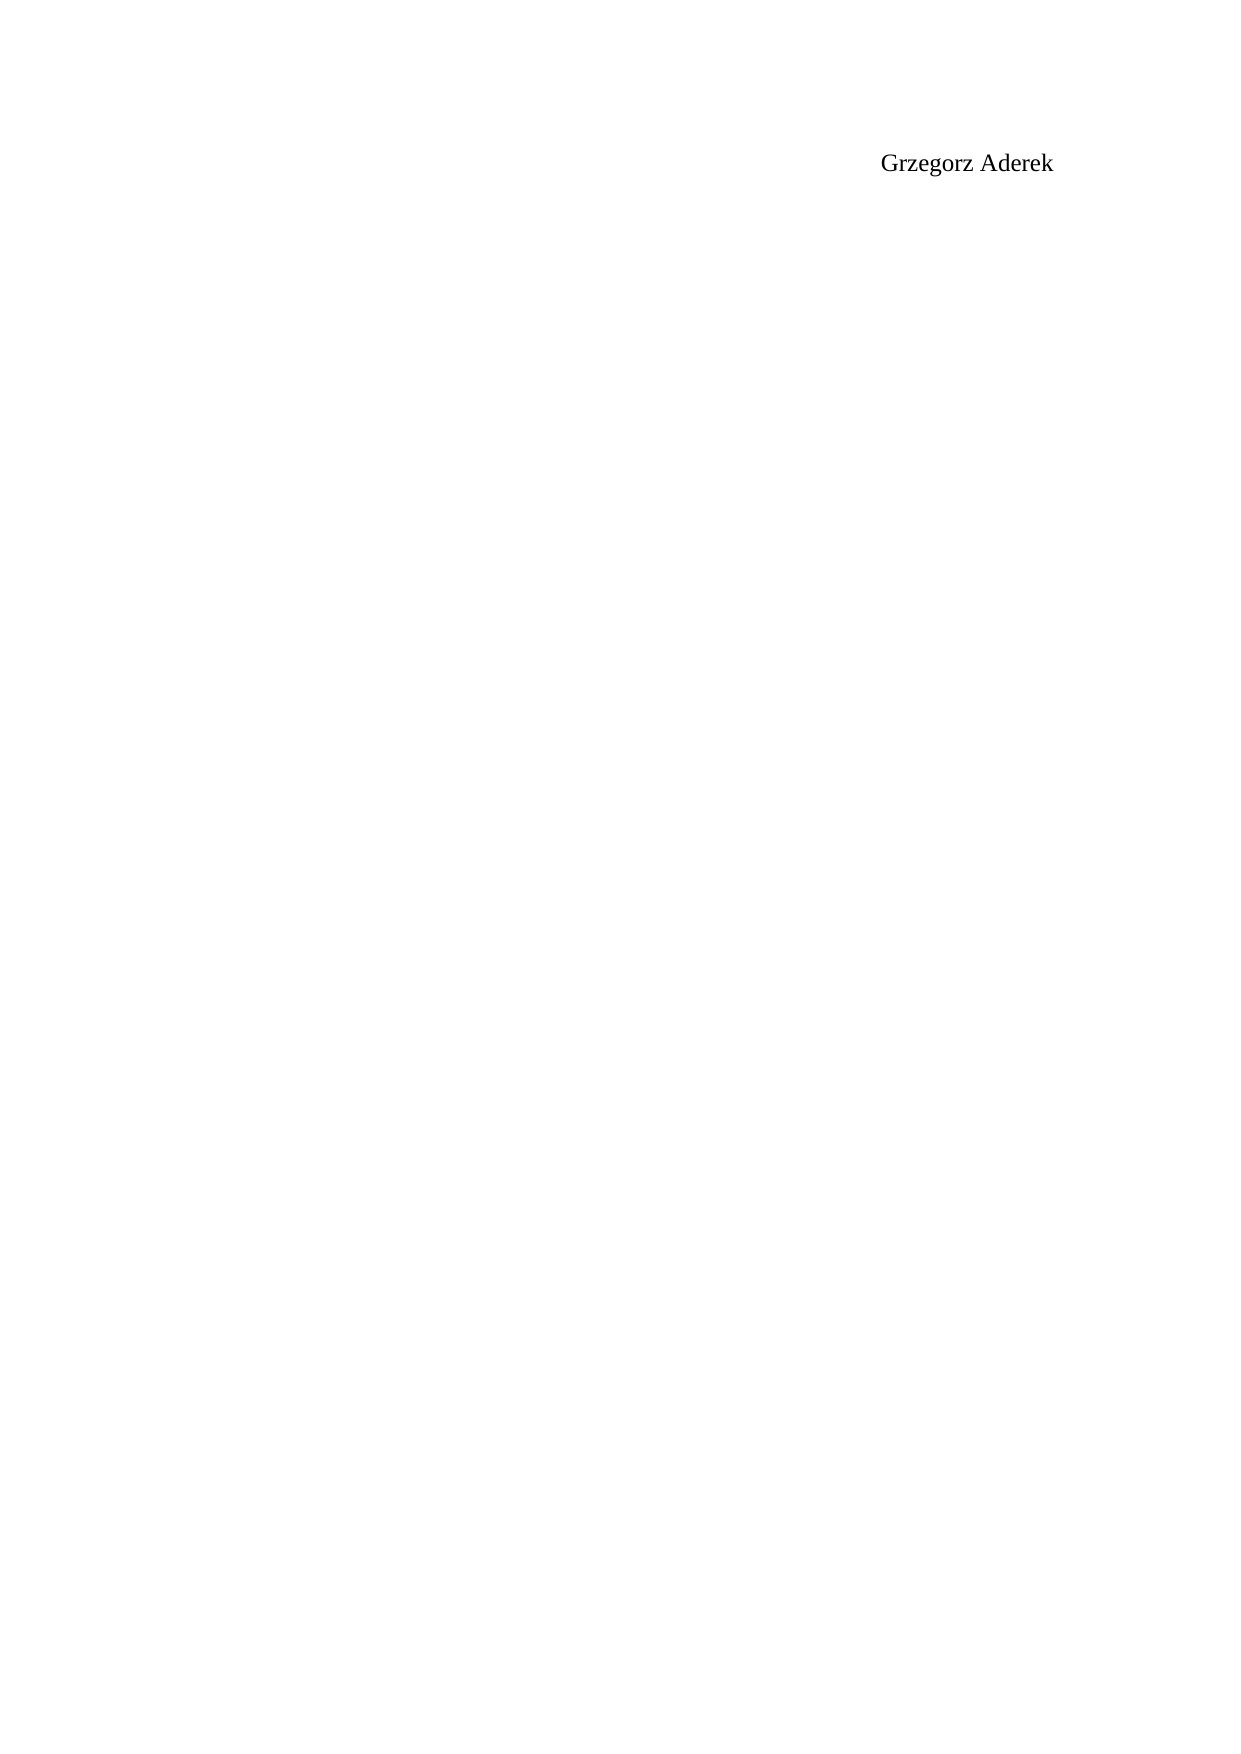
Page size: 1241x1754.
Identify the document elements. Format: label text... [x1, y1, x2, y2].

text Grzegorz Aderek [148, 148, 1093, 176]
